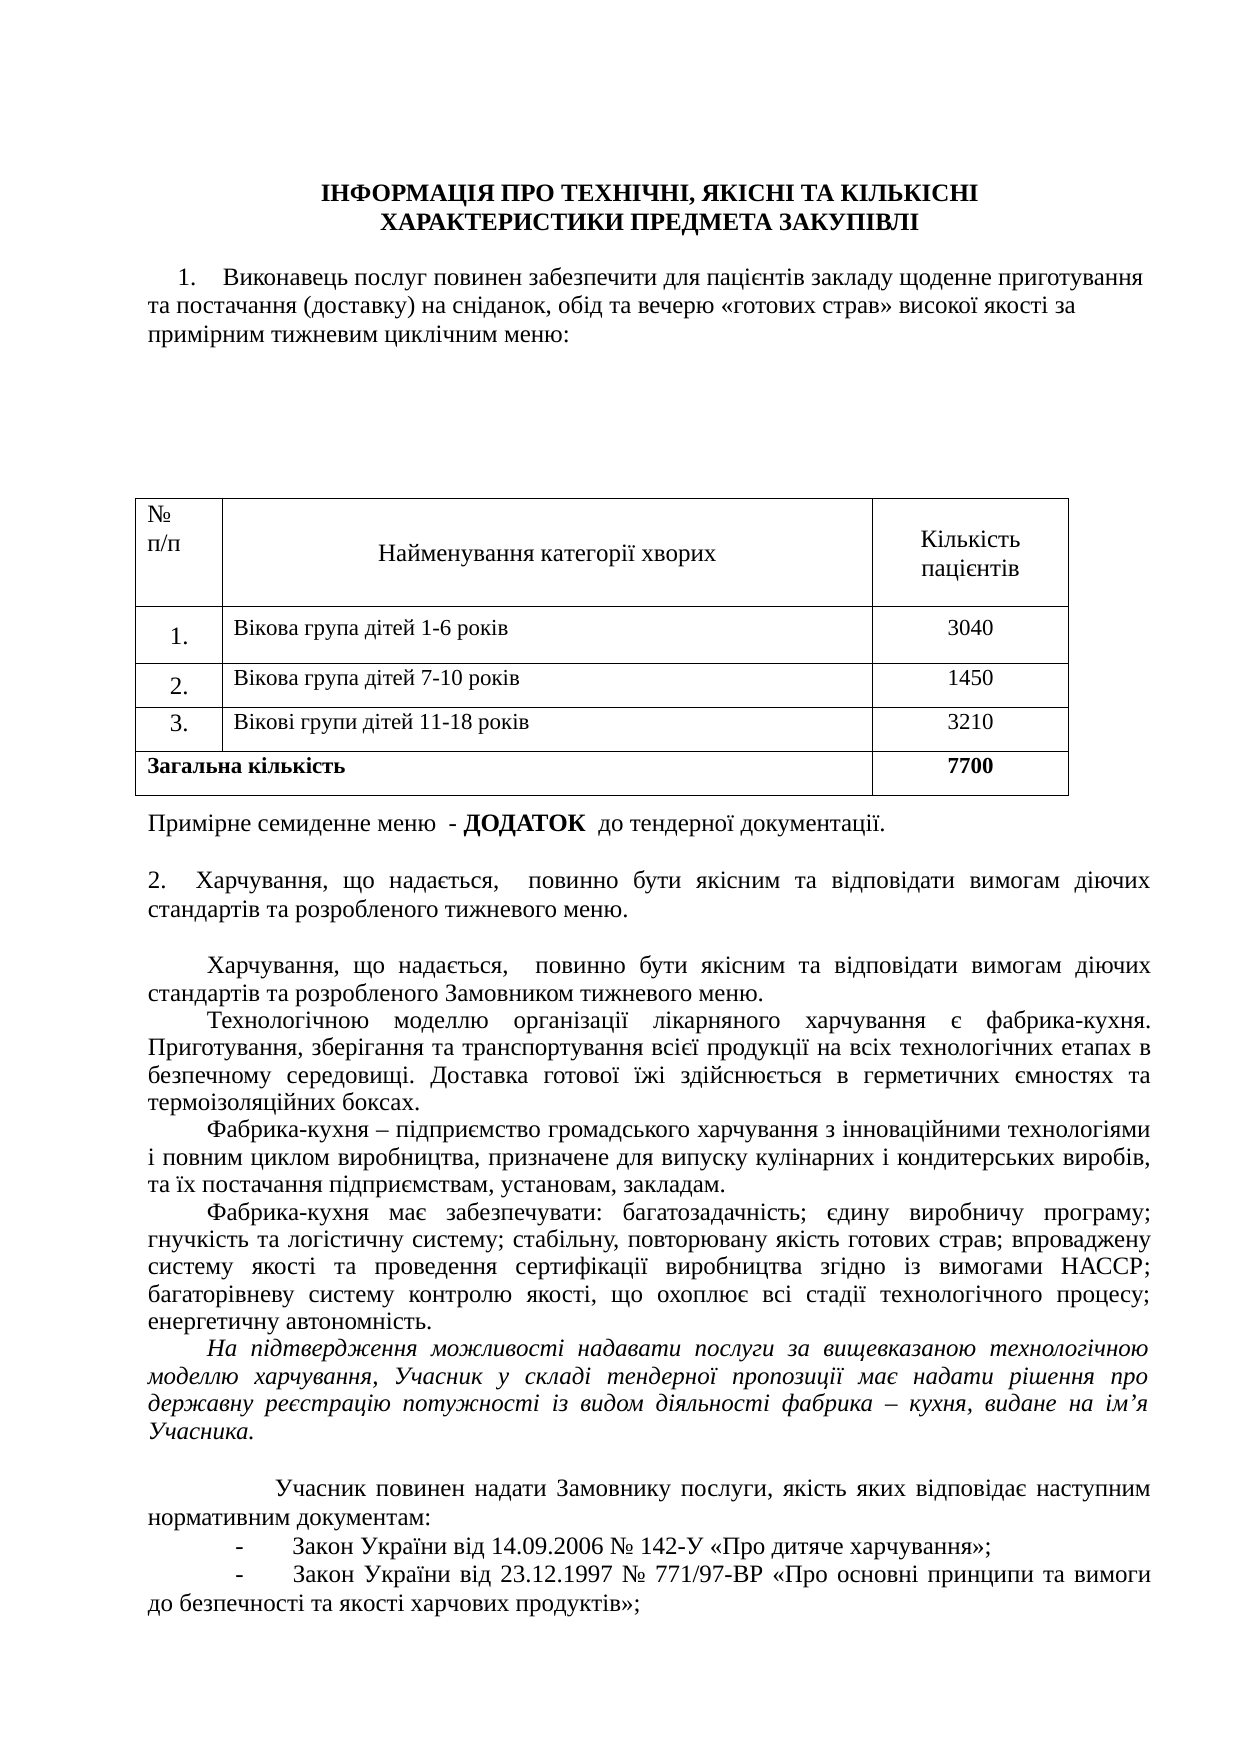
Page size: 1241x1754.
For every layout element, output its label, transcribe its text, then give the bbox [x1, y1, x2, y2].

text Фабрика-кухня має забезпечувати: багатозадачність; єдину виробничу програму; гнучкість та логістичну систему; стабільну, повторювану якість готових страв; впроваджену систему якості та проведення сертифікації виробництва згідно із вимогами НАССР; багаторівневу систему контролю якості, що охоплює всі стадії технологічного процесу; енергетичну автономність. [148, 1198, 1152, 1335]
text Технологічною моделлю організації лікарняного харчування є фабрика-кухня. Приготування, зберігання та транспортування всієї продукції на всіх технологічних етапах в безпечному середовищі. Доставка готової їжі здійснюється в герметичних ємностях та термоізоляційних боксах. [148, 1007, 1152, 1116]
text ХАРАКТЕРИСТИКИ ПРЕДМЕТА ЗАКУПІВЛІ [148, 207, 1152, 236]
text Примірне семиденне меню - ДОДАТОК до тендерної документації. [148, 808, 1152, 837]
table_cell 3210 [873, 708, 1068, 751]
table_cell Загальна кількість [136, 752, 872, 795]
table_cell 3. [136, 708, 222, 751]
text Учасник повинен надати Замовнику послуги, якість яких відповідає наступним нормативним документам: [148, 1473, 1152, 1531]
text Харчування, що надається, повинно бути якісним та відповідати вимогам діючих стандартів та розробленого Замовником тижневого меню. [148, 952, 1152, 1007]
table_cell Вікові групи дітей 11-18 років [223, 708, 872, 751]
table_cell 7700 [873, 752, 1068, 795]
table_header Кількість пацієнтів [873, 499, 1068, 606]
table_header № п/п [136, 499, 222, 606]
table_cell Вікова група дітей 7-10 років [223, 664, 872, 707]
table_cell 1. [136, 607, 222, 663]
list Закон України від 23.12.1997 № 771/97-ВР «Про основні принципи та вимоги до безпечності та якості харчових продуктів»; [148, 1559, 1152, 1617]
table_cell 1450 [873, 664, 1068, 707]
table_cell 2. [136, 664, 222, 707]
list Виконавець послуг повинен забезпечити для пацієнтів закладу щоденне приготування та постачання (доставку) на сніданок, обід та вечерю «готових страв» високої якості за примірним тижневим циклічним меню: [148, 262, 1152, 348]
text ІНФОРМАЦІЯ ПРО ТЕХНІЧНІ, ЯКІСНІ ТА КІЛЬКІСНІ [148, 178, 1152, 207]
text 2. Харчування, що надається, повинно бути якісним та відповідати вимогам діючих стандартів та розробленого тижневого меню. [148, 866, 1152, 923]
text Фабрика-кухня – підприємство громадського харчування з інноваційними технологіями і повним циклом виробництва, призначене для випуску кулінарних і кондитерських виробів, та їх постачання підприємствам, установам, закладам. [148, 1116, 1152, 1198]
list Закон України від 14.09.2006 № 142-У «Про дитяче харчування»; [148, 1531, 1152, 1559]
table_header Найменування категорії хворих [223, 499, 872, 606]
text На підтвердження можливості надавати послуги за вищевказаною технологічною моделлю харчування, Учасник у складі тендерної пропозиції має надати рішення про державну реєстрацію потужності із видом діяльності фабрика – кухня, видане на ім’я Учасника. [148, 1335, 1152, 1444]
table_cell 3040 [873, 607, 1068, 663]
table_cell Вікова група дітей 1-6 років [223, 607, 872, 663]
